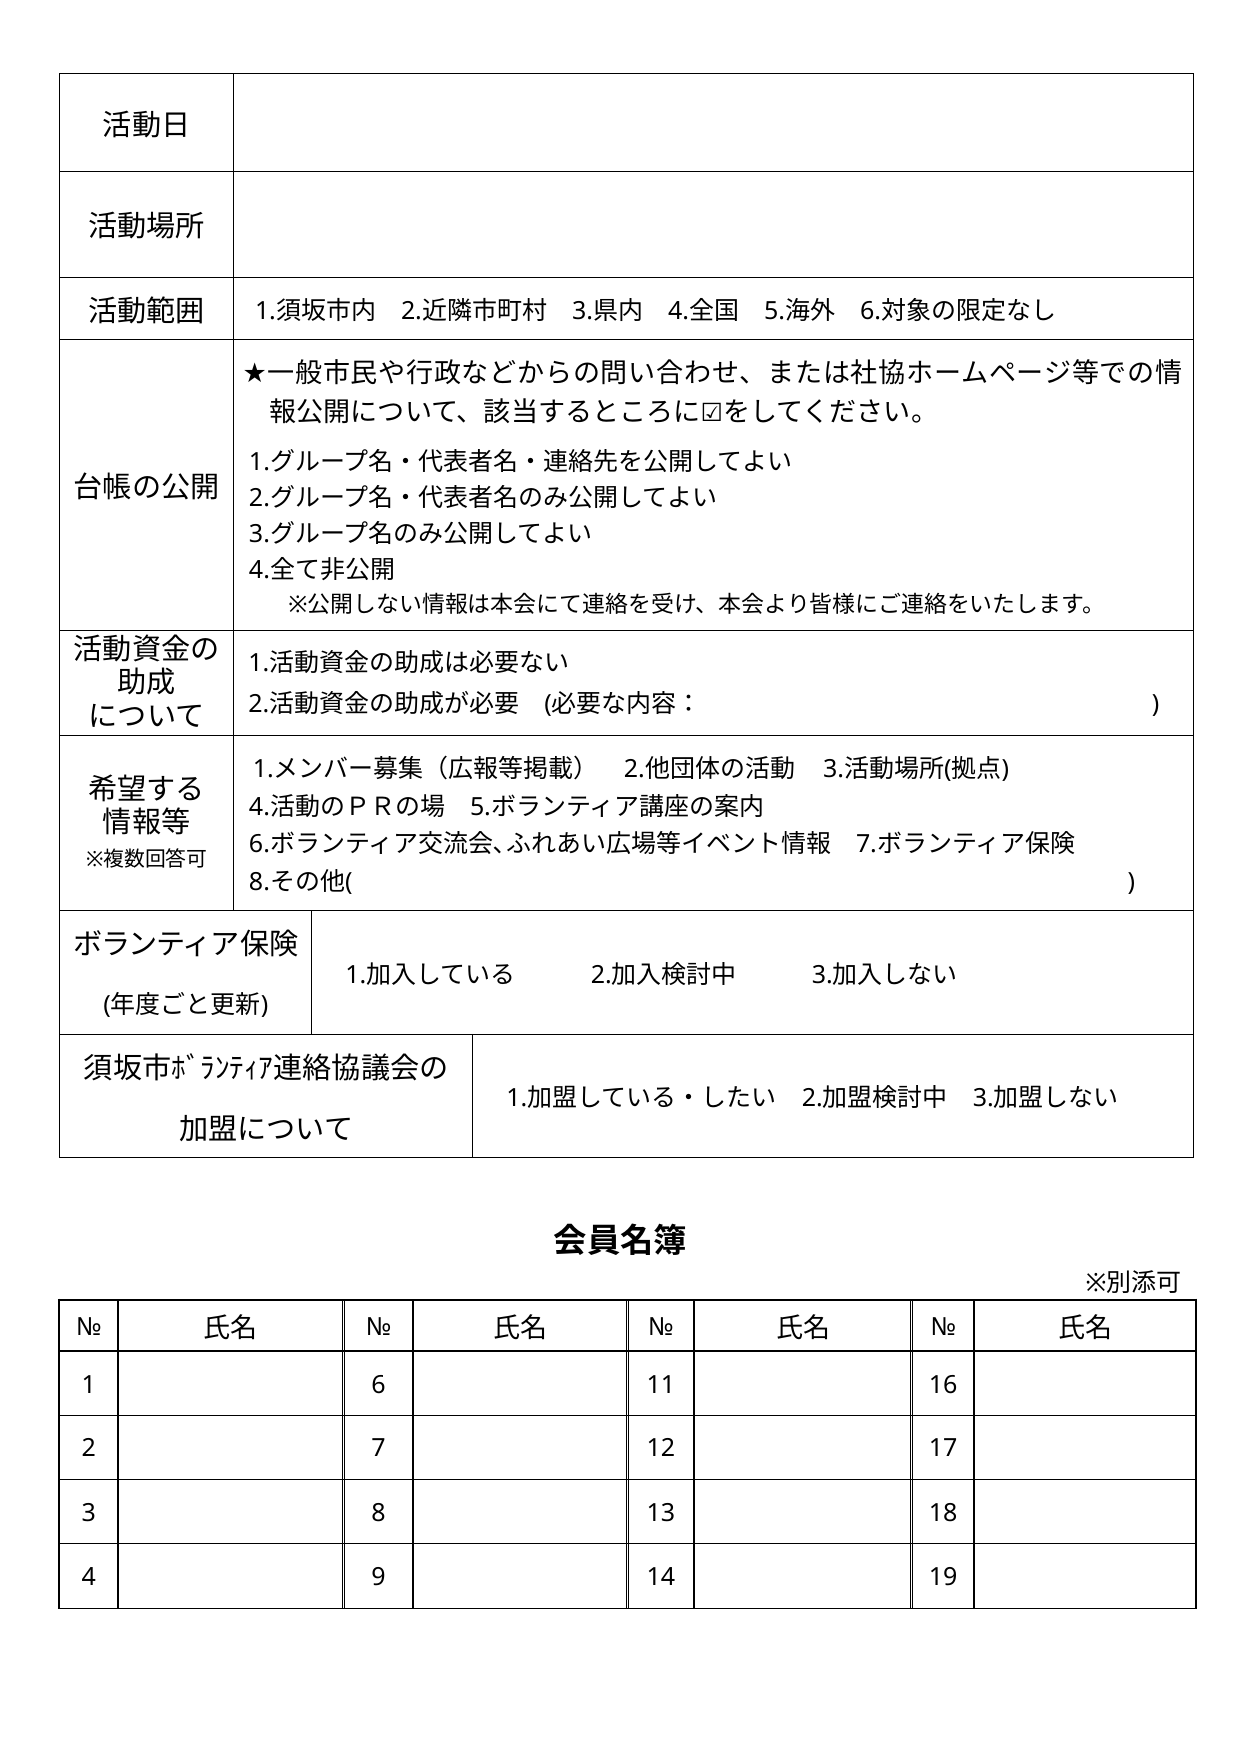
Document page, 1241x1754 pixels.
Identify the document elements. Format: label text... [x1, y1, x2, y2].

table_header № [60, 1301, 117, 1350]
table_cell 2 [60, 1416, 117, 1479]
table_cell 6 [345, 1352, 412, 1414]
table_cell [414, 1480, 626, 1543]
table_cell [695, 1480, 910, 1543]
table_header № [629, 1301, 693, 1350]
table_cell 須坂市ﾎﾞﾗﾝﾃｨｱ連絡協議会の 加盟について [60, 1035, 472, 1157]
table_cell 活動資金の 助成 について [60, 631, 233, 735]
table_cell [414, 1352, 626, 1414]
table_cell 11 [629, 1352, 693, 1414]
table_cell 1.活動資金の助成は必要ない 2.活動資金の助成が必要 (必要な内容： ) [234, 631, 1193, 735]
table_cell 台帳の公開 [60, 340, 233, 630]
table_cell 9 [345, 1544, 412, 1608]
table_cell 活動日 [60, 74, 233, 171]
table_cell [695, 1544, 910, 1608]
table_header 氏名 [975, 1301, 1195, 1350]
table_cell 16 [913, 1352, 973, 1414]
table_cell [414, 1544, 626, 1608]
table_cell [975, 1480, 1195, 1543]
table_header 氏名 [119, 1301, 342, 1350]
table_cell 1.須坂市内 2.近隣市町村 3.県内 4.全国 5.海外 6.対象の限定なし [234, 278, 1193, 339]
table_cell 3 [60, 1480, 117, 1543]
table_cell 12 [629, 1416, 693, 1479]
text ※別添可 [59, 1262, 1181, 1298]
table_cell [119, 1480, 342, 1543]
table_cell [975, 1416, 1195, 1479]
table_cell [119, 1416, 342, 1479]
table_cell 8 [345, 1480, 412, 1543]
table_cell [695, 1416, 910, 1479]
table_cell [119, 1544, 342, 1608]
table_cell 希望する 情報等 ※複数回答可 [60, 736, 233, 910]
table_header 氏名 [695, 1301, 910, 1350]
table_header 氏名 [414, 1301, 626, 1350]
table_cell 1.加入している 2.加入検討中 3.加入しない [312, 911, 1193, 1034]
table_cell [234, 172, 1193, 277]
table_cell 活動範囲 [60, 278, 233, 339]
text 会員名簿 [59, 1214, 1181, 1262]
table_cell 活動場所 [60, 172, 233, 277]
table_cell 14 [629, 1544, 693, 1608]
table_cell 17 [913, 1416, 973, 1479]
table_cell 13 [629, 1480, 693, 1543]
table_cell 1.メンバー募集（広報等掲載） 2.他団体の活動 3.活動場所(拠点) 4.活動のＰＲの場 5.ボランティア講座の案内 6.ボランティア交流会､ふれあい広場等イベント情報 7.ボランティア保険 8.その他( ) [234, 736, 1193, 910]
table_header № [345, 1301, 412, 1350]
table_header № [913, 1301, 973, 1350]
table_cell 7 [345, 1416, 412, 1479]
table_cell 18 [913, 1480, 973, 1543]
table_cell [695, 1352, 910, 1414]
table_cell 4 [60, 1544, 117, 1608]
table_cell 1 [60, 1352, 117, 1414]
table_cell [414, 1416, 626, 1479]
table_cell [975, 1544, 1195, 1608]
table_cell ★一般市民や行政などからの問い合わせ、または社協ホームページ等での情報公開について、該当するところに☑をしてください。 1.グループ名・代表者名・連絡先を公開してよい 2.グループ名・代表者名のみ公開してよい 3.グループ名のみ公開してよい 4.全て非公開 ※公開しない情報は本会にて連絡を受け、本会より皆様にご連絡をいたします。 [234, 340, 1193, 630]
table_cell [119, 1352, 342, 1414]
table_cell [975, 1352, 1195, 1414]
table_cell ボランティア保険 (年度ごと更新) [60, 911, 311, 1034]
table_cell 19 [913, 1544, 973, 1608]
table_cell 1.加盟している・したい 2.加盟検討中 3.加盟しない [473, 1035, 1193, 1157]
table_cell [234, 74, 1193, 171]
